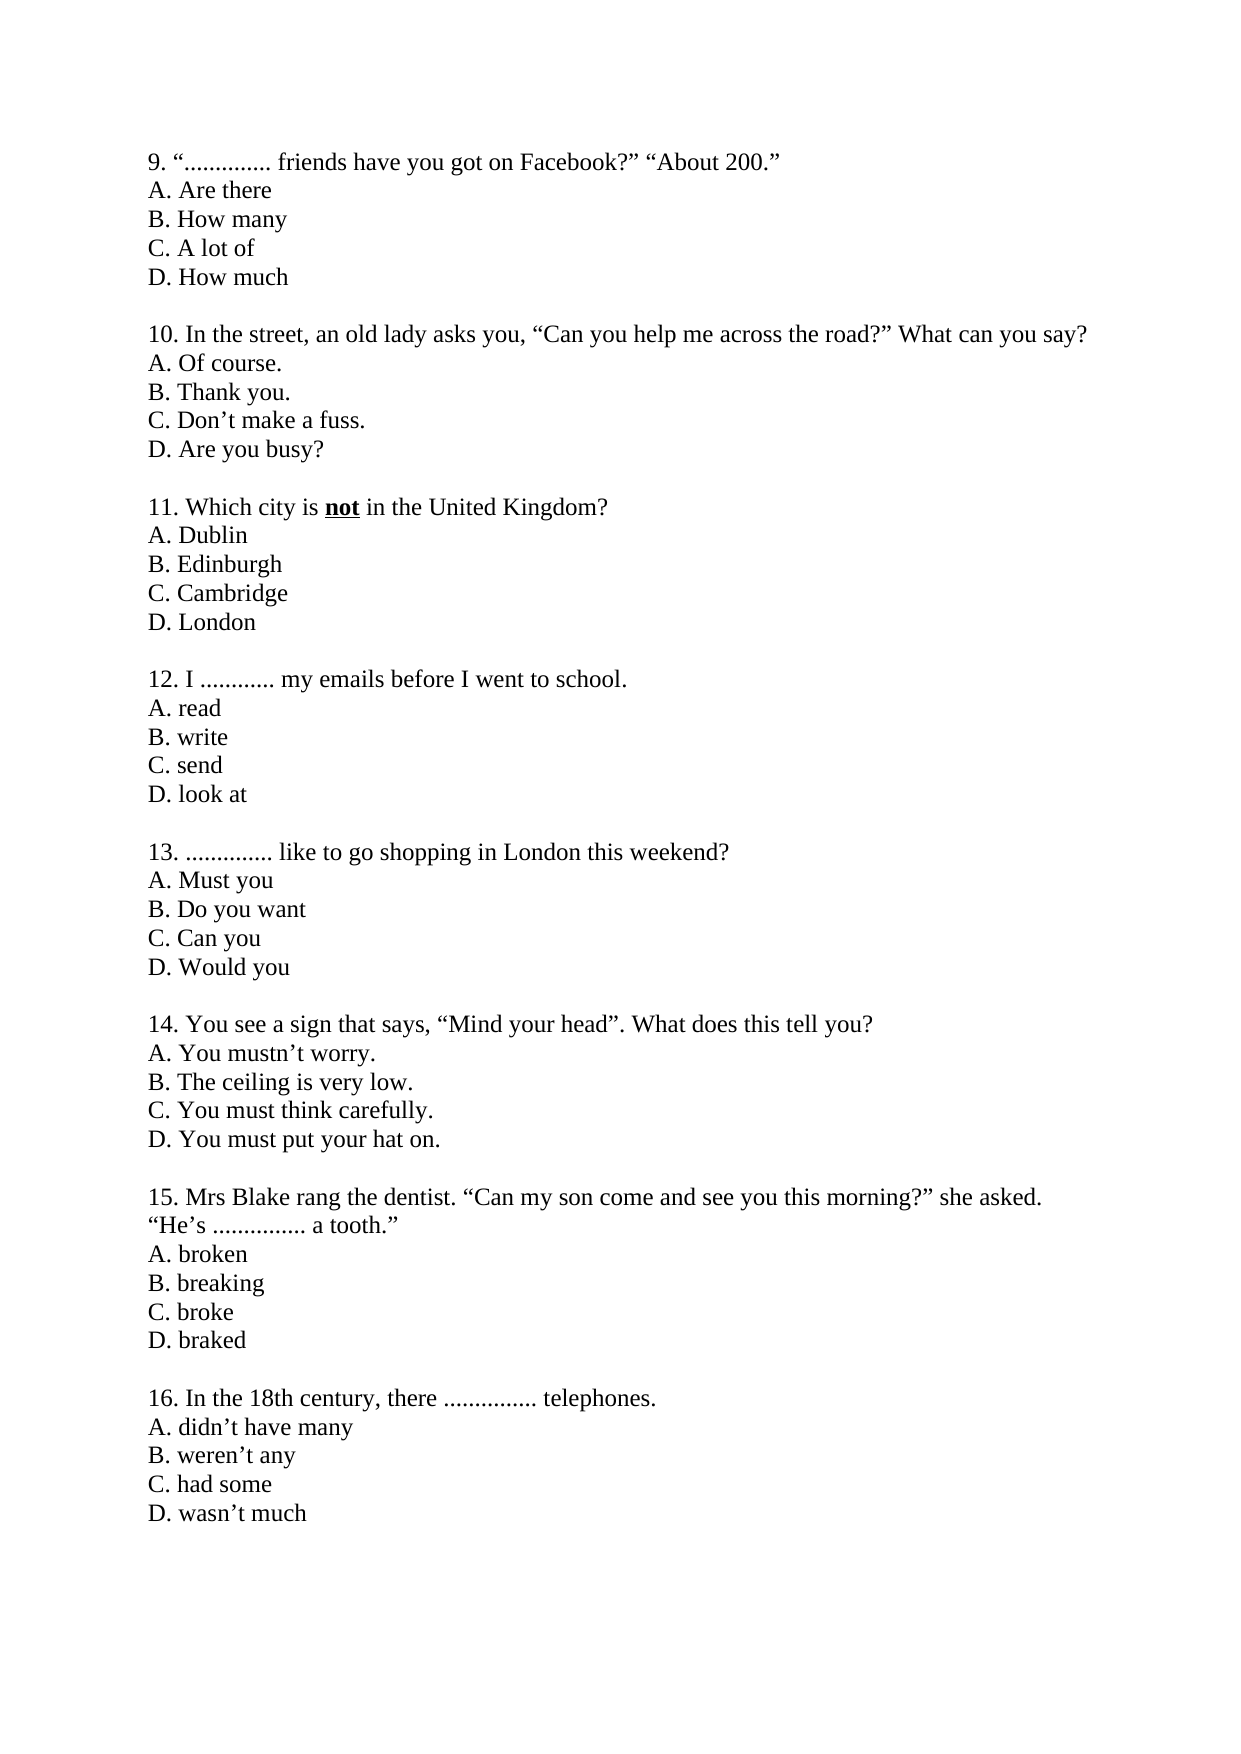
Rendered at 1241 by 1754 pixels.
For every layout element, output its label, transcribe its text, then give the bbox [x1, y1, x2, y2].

text D. Are you busy? [148, 434, 1093, 463]
text 10. In the street, an old lady asks you, “Can you help me across the road?” What can you say? [148, 319, 1093, 348]
text 11. Which city is not in the United Kingdom? [148, 492, 1093, 521]
text B. The ceiling is very low. [148, 1067, 1093, 1096]
text A. Of course. [148, 348, 1093, 377]
text D. braked [148, 1326, 1093, 1354]
text A. didn’t have many [148, 1412, 1093, 1441]
text A. Dublin [148, 521, 1093, 549]
text B. weren’t any [148, 1441, 1093, 1469]
text B. write [148, 722, 1093, 751]
text B. How many [148, 204, 1093, 233]
text B. Edinburgh [148, 549, 1093, 578]
text B. Do you want [148, 894, 1093, 923]
text A. Must you [148, 866, 1093, 894]
text C. Don’t make a fuss. [148, 406, 1093, 434]
text A. You mustn’t worry. [148, 1038, 1093, 1067]
text A. read [148, 693, 1093, 722]
text 12. I ............ my emails before I went to school. [148, 664, 1093, 693]
text C. Can you [148, 923, 1093, 952]
text 9. “.............. friends have you got on Facebook?” “About 200.” [148, 147, 1093, 176]
text A. broken [148, 1239, 1093, 1268]
text B. Thank you. [148, 377, 1093, 406]
text D. look at [148, 779, 1093, 808]
text D. You must put your hat on. [148, 1124, 1093, 1153]
text 14. You see a sign that says, “Mind your head”. What does this tell you? [148, 1009, 1093, 1038]
text C. Cambridge [148, 578, 1093, 607]
text B. breaking [148, 1268, 1093, 1297]
text 13. .............. like to go shopping in London this weekend? [148, 837, 1093, 866]
text C. broke [148, 1297, 1093, 1326]
text D. Would you [148, 952, 1093, 981]
text D. wasn’t much [148, 1498, 1093, 1527]
text C. send [148, 751, 1093, 779]
text C. A lot of [148, 233, 1093, 262]
text C. You must think carefully. [148, 1096, 1093, 1124]
text A. Are there [148, 176, 1093, 204]
text 16. In the 18th century, there ............... telephones. [148, 1383, 1093, 1412]
text D. How much [148, 262, 1093, 291]
text D. London [148, 607, 1093, 636]
text 15. Mrs Blake rang the dentist. “Can my son come and see you this morning?” she asked. “He’s ............... a tooth.” [148, 1182, 1093, 1239]
text C. had some [148, 1469, 1093, 1498]
